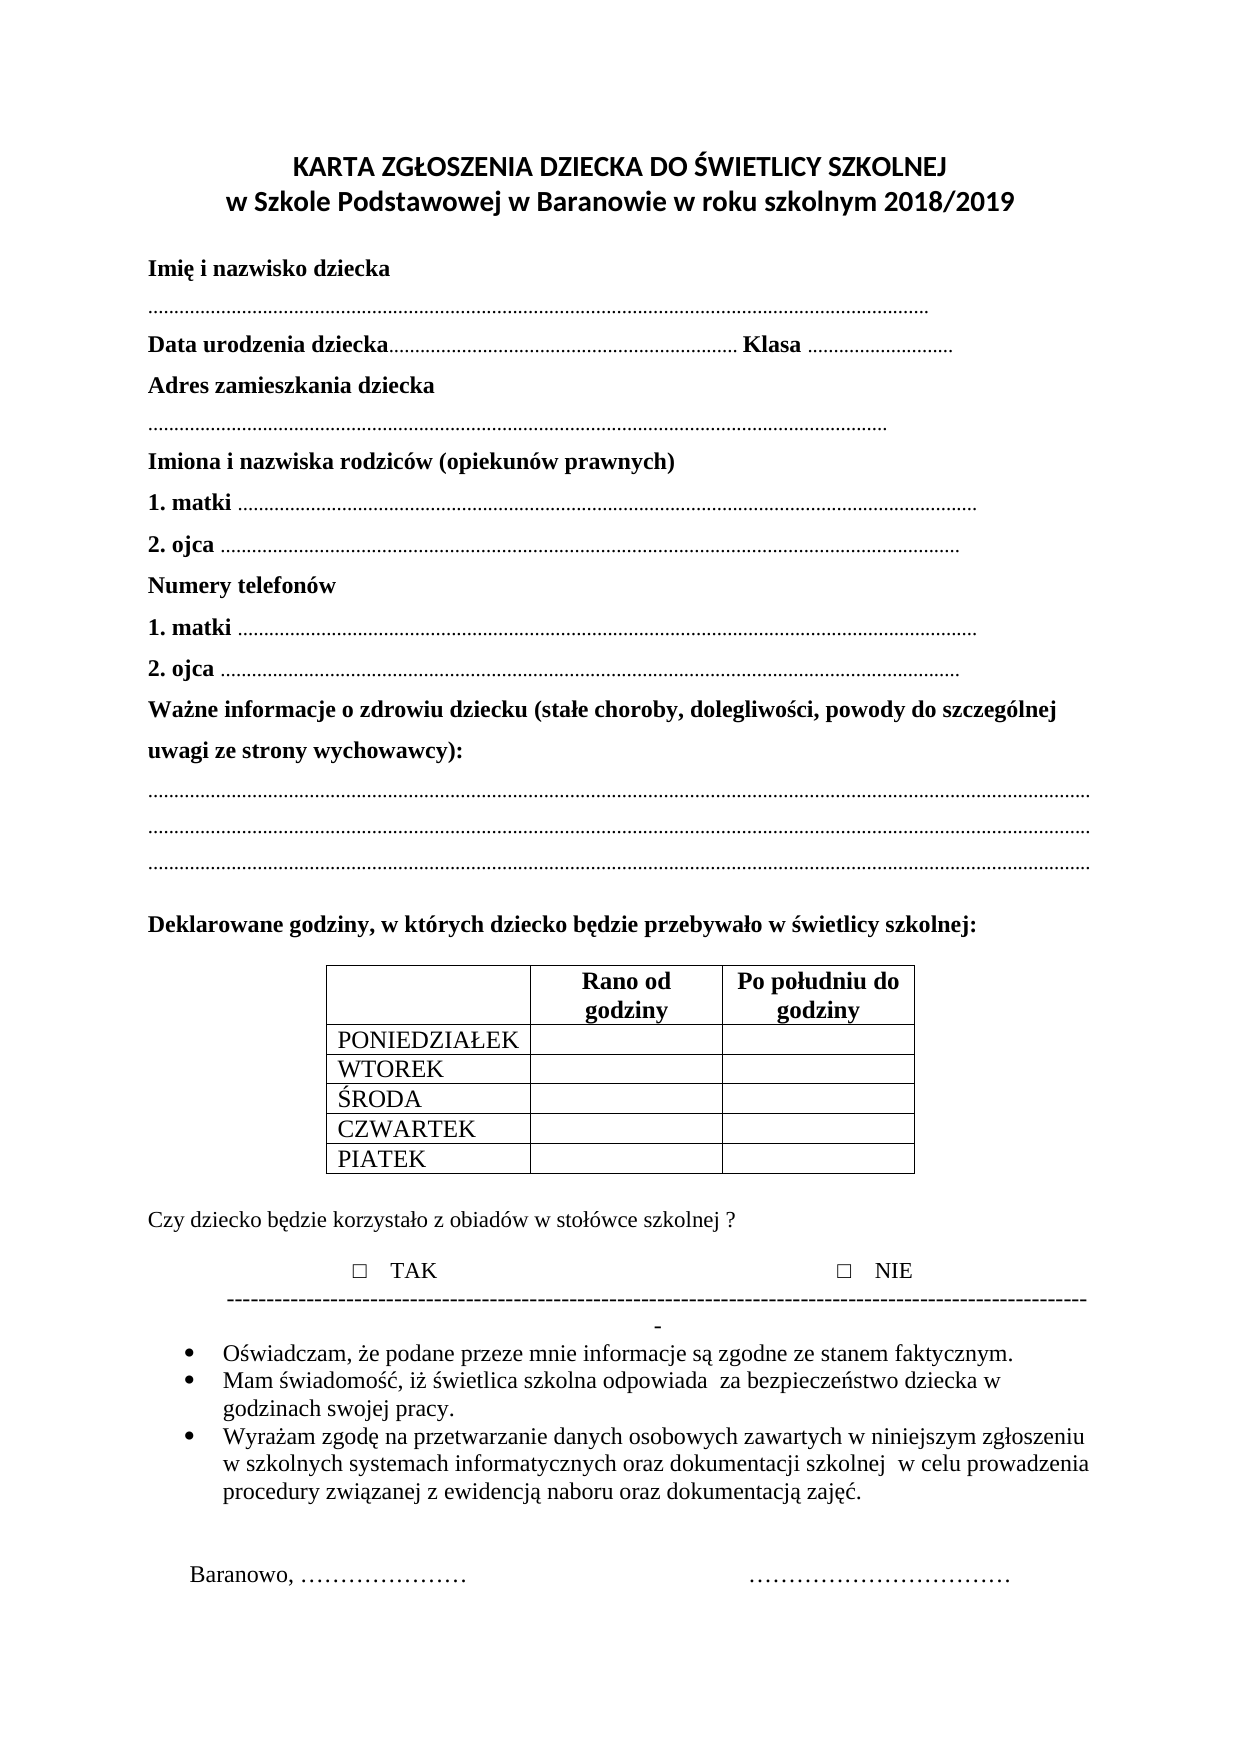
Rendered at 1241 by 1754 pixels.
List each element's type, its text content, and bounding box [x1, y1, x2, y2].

table_cell [723, 1084, 914, 1113]
table_cell WTOREK [327, 1055, 530, 1083]
table_cell [531, 1055, 722, 1083]
table_header Rano od godziny [531, 966, 722, 1024]
text Deklarowane godziny, w których dziecko będzie przebywało w świetlicy szkolnej: [148, 910, 1093, 938]
list Wyrażam zgodę na przetwarzanie danych osobowych zawartych w niniejszym zgłoszeniu w szkolnych systemach informatycznych oraz dokumentacji szkolnej w celu prowadzenia procedury związanej z ewidencją naboru oraz dokumentacją zajęć. [185, 1422, 1093, 1504]
list Oświadczam, że podane przeze mnie informacje są zgodne ze stanem faktycznym. [185, 1339, 1093, 1366]
text Numery telefonów [148, 571, 1093, 599]
table_cell [531, 1114, 722, 1143]
table_cell [723, 1144, 914, 1173]
table_cell [531, 1025, 722, 1053]
text w Szkole Podstawowej w Baranowie w roku szkolnym 2018/2019 [148, 183, 1093, 219]
table_cell CZWARTEK [327, 1114, 530, 1143]
text ..................................................................................................................................................................................... [148, 778, 1093, 802]
list Mam świadomość, iż świetlica szkolna odpowiada za bezpieczeństwo dziecka w godzinach swojej pracy. [185, 1366, 1093, 1422]
table_cell [531, 1084, 722, 1113]
table_cell PONIEDZIAŁEK [327, 1025, 530, 1053]
table_cell ŚRODA [327, 1084, 530, 1113]
text 2. ojca .............................................................................................................................................. [148, 530, 1093, 557]
text Czy dziecko będzie korzystało z obiadów w stołówce szkolnej ? [148, 1206, 1093, 1233]
text 1. matki .............................................................................................................................................. [148, 488, 1093, 516]
table_cell [531, 1144, 722, 1173]
table_cell PIATEK [327, 1144, 530, 1173]
text Ważne informacje o zdrowiu dziecku (stałe choroby, dolegliwości, powody do szczególnej uwagi ze strony wychowawcy): [148, 695, 1093, 764]
text 2. ojca .............................................................................................................................................. [148, 654, 1093, 681]
text ..................................................................................................................................................................................... ..................................................................................................................................................................................... [148, 814, 1093, 874]
table_cell [723, 1025, 914, 1053]
text Imiona i nazwiska rodziców (opiekunów prawnych) [148, 447, 1093, 475]
table_header NIE [616, 1257, 1096, 1284]
text Adres zamieszkania dziecka .............................................................................................................................................. [148, 371, 1093, 435]
table_cell [723, 1055, 914, 1083]
text 1. matki .............................................................................................................................................. [148, 612, 1093, 640]
text KARTA ZGŁOSZENIA DZIECKA DO ŚWIETLICY SZKOLNEJ [148, 148, 1093, 183]
table_header [327, 966, 530, 1024]
text Imię i nazwisko dziecka ...................................................................................................................................................... [148, 254, 1093, 318]
table_header TAK [136, 1257, 616, 1284]
text Baranowo, ………………… …………………………… [148, 1560, 1093, 1587]
table_cell [723, 1114, 914, 1143]
table_header Po południu do godziny [723, 966, 914, 1024]
list ------------------------------------------------------------------------------------------------------------- [223, 1284, 1093, 1339]
text Data urodzenia dziecka................................................................... Klasa ............................ [148, 330, 1093, 358]
